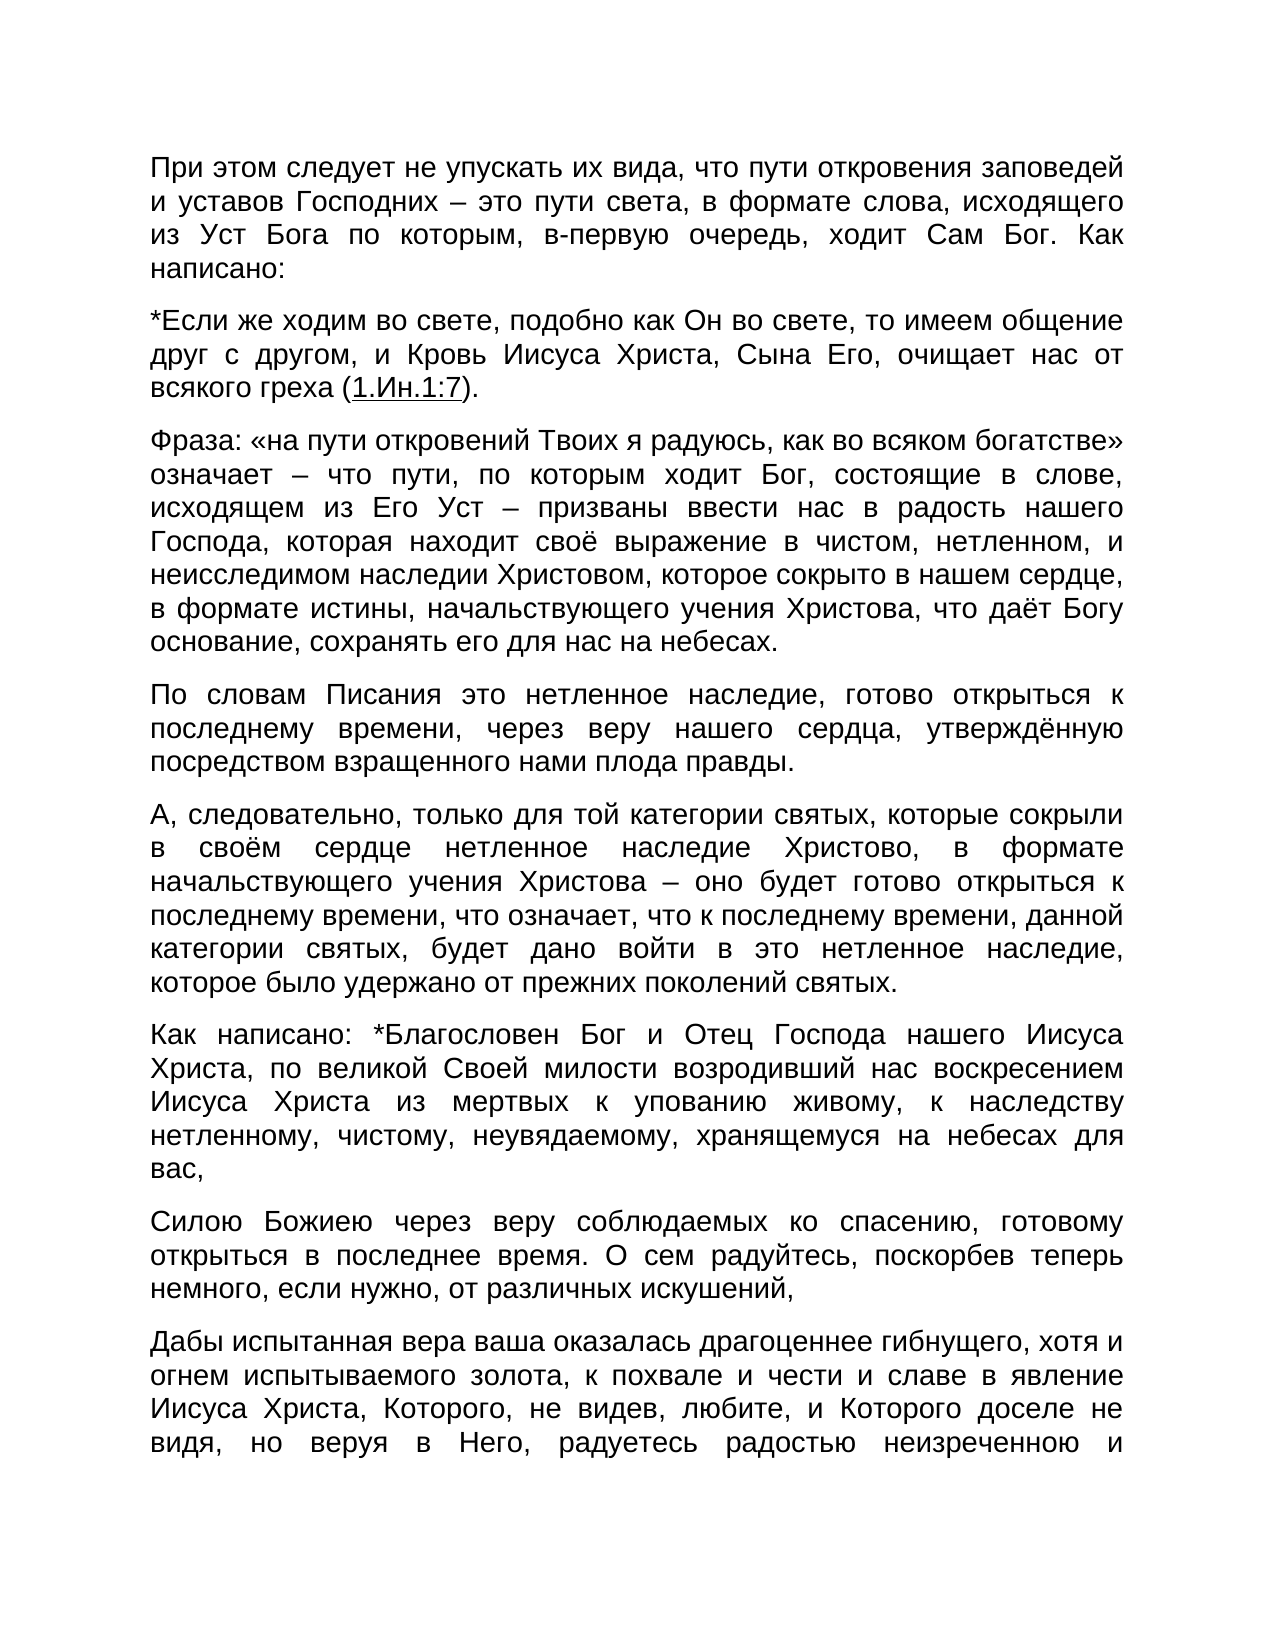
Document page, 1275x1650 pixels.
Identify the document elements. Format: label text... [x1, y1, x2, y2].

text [150, 1324, 1125, 1458]
text А, следовательно, только для той категории святых, которые сокрыли в своём сердце нетленное наследие Христово, в формате начальствующего учения Христова – оно будет готово открыться к последнему времени, что означает, что к последнему времени, данной категории святых, будет дано войти в это нетленное наследие, которое было удержано от прежних поколений святых. [150, 797, 1125, 998]
text *Если же ходим во свете, подобно как Он во свете, то имеем общение друг с другом, и Кровь Иисуса Христа, Сына Его, очищает нас от всякого греха (1.Ин.1:7). [150, 303, 1125, 404]
text По словам Писания это нетленное наследие, готово открыться к последнему времени, через веру нашего сердца, утверждённую посредством взращенного нами плода правды. [150, 677, 1125, 778]
text Как написано: *Благословен Бог и Отец Господа нашего Иисуса Христа, по великой Своей милости возродивший нас воскресением Иисуса Христа из мертвых к упованию живому, к наследству нетленному, чистому, неувядаемому, хранящемуся на небесах для вас, [150, 1017, 1125, 1185]
text При этом следует не упускать их вида, что пути откровения заповедей и уставов Господних – это пути света, в формате слова, исходящего из Уст Бога по которым, в-первую очередь, ходит Сам Бог. Как написано: [150, 150, 1125, 284]
text Фраза: «на пути откровений Твоих я радуюсь, как во всяком богатстве» означает – что пути, по которым ходит Бог, состоящие в слове, исходящем из Его Уст – призваны ввести нас в радость нашего Господа, которая находит своё выражение в чистом, нетленном, и неисследимом наследии Христовом, которое сокрыто в нашем сердце, в формате истины, начальствующего учения Христова, что даёт Богу основание, сохранять его для нас на небесах. [150, 423, 1125, 658]
text Силою Божиею через веру соблюдаемых ко спасению, готовому открыться в последнее время. О сем радуйтесь, поскорбев теперь немного, если нужно, от различных искушений, [150, 1204, 1125, 1305]
